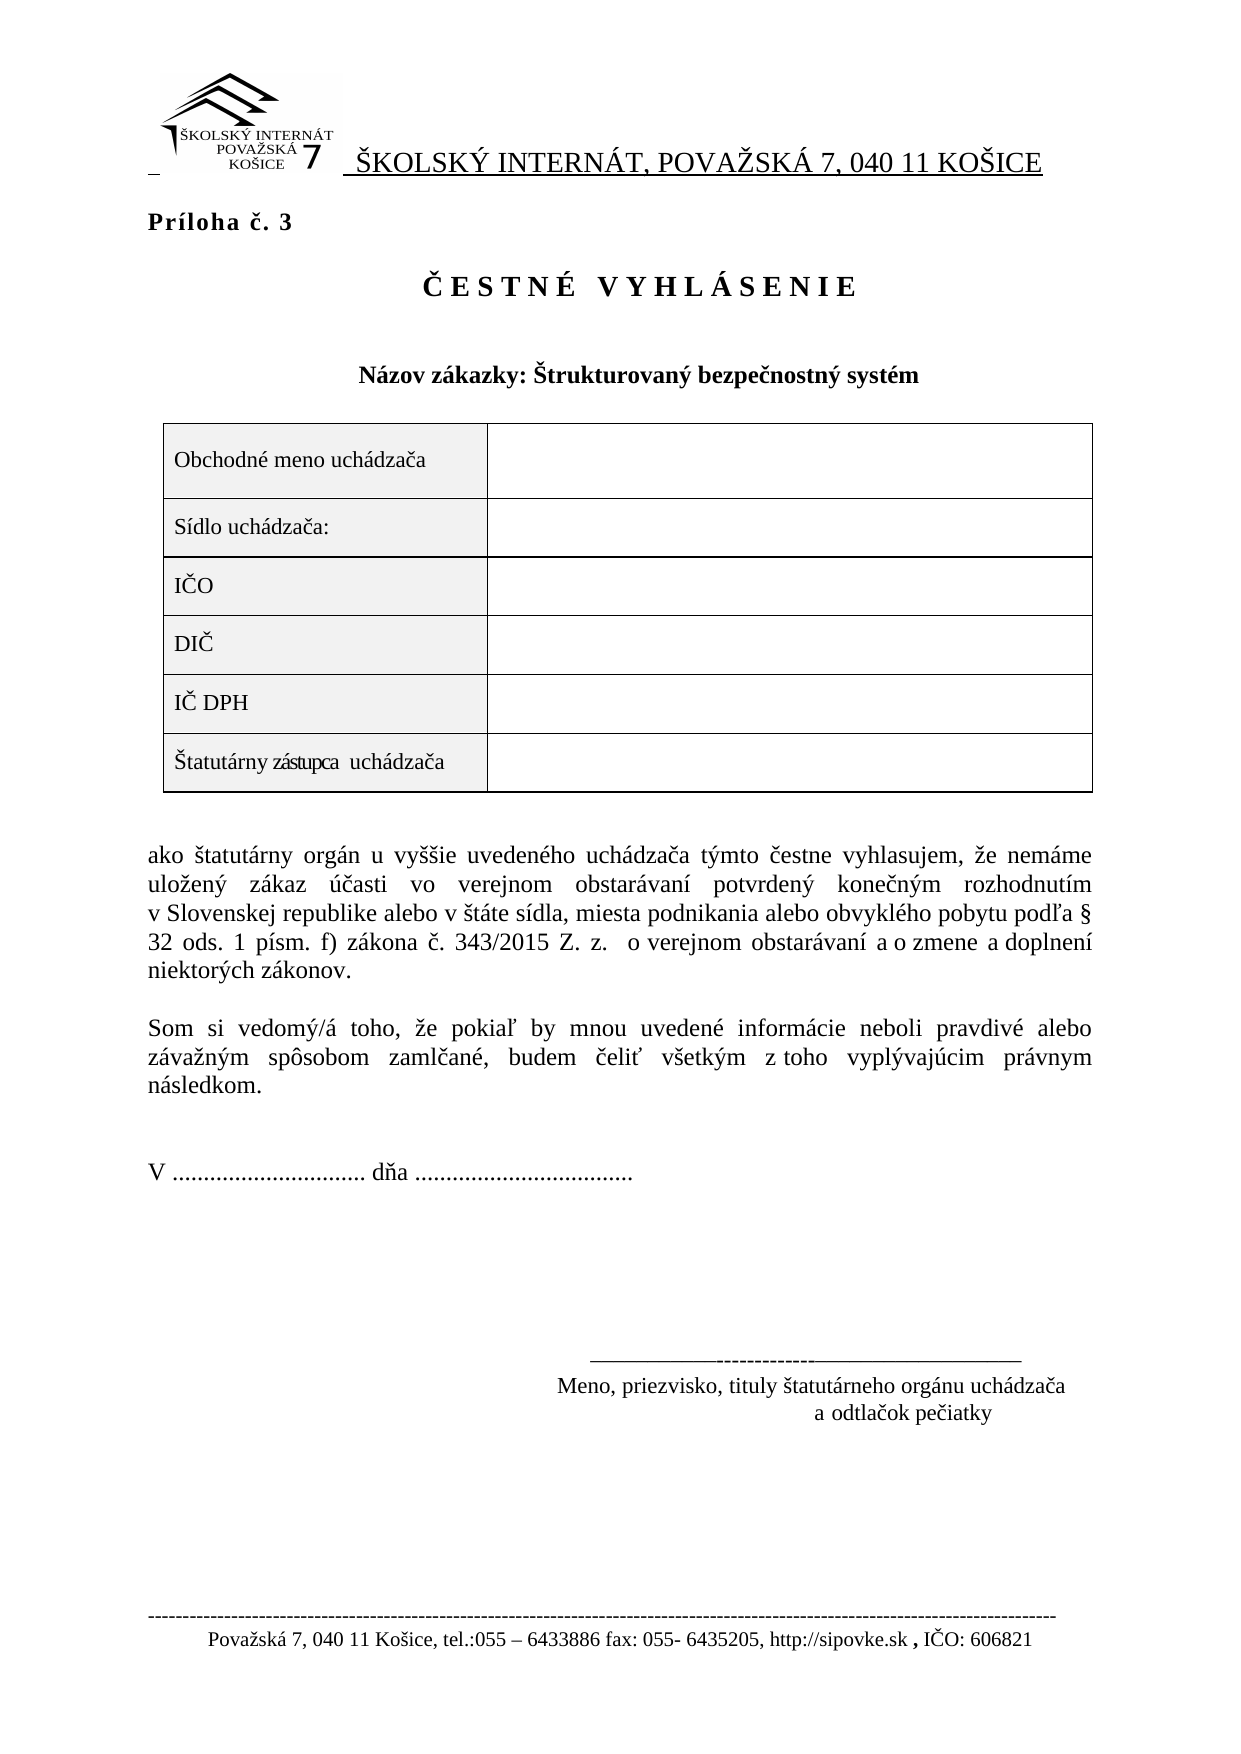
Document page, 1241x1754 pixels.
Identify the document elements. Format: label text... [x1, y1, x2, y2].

table_cell IČO [164, 558, 487, 615]
table_cell [488, 616, 1092, 674]
table_header [488, 424, 1092, 497]
text Príloha č. 3 [148, 207, 1093, 236]
text Č E S T N É V Y H L Á S E N I E [185, 269, 1093, 303]
text V ............................... dňa ................................... [148, 1157, 1093, 1186]
text a odtlačok pečiatky [148, 1399, 1093, 1425]
picture [160, 73, 343, 173]
table_header Obchodné meno uchádzača [164, 424, 487, 497]
table_cell [488, 499, 1092, 556]
table_cell Sídlo uchádzača: [164, 499, 487, 556]
text Názov zákazky: Štrukturovaný bezpečnostný systém [185, 361, 1093, 389]
table_cell IČ DPH [164, 675, 487, 732]
table_cell [488, 675, 1092, 732]
table_cell [488, 558, 1092, 615]
table_cell Štatutárny zástupca uchádzača [164, 734, 487, 791]
table_cell DIČ [164, 616, 487, 674]
text –––––––––––-------------–––––––––––––––––– [148, 1346, 1093, 1372]
text Som si vedomý/á toho, že pokiaľ by mnou uvedené informácie neboli pravdivé alebo závažným spôsobom zamlčané, budem čeliť všetkým z toho vyplývajúcim právnym následkom. [148, 1013, 1093, 1099]
text ako štatutárny orgán u vyššie uvedeného uchádzača týmto čestne vyhlasujem, že nemáme uložený zákaz účasti vo verejnom obstarávaní potvrdený konečným rozhodnutím v Slovenskej republike alebo v štáte sídla, miesta podnikania alebo obvyklého pobytu podľa § 32 ods. 1 písm. f) zákona č. 343/2015 Z. z. o verejnom obstarávaní a o zmene a doplnení niektorých zákonov. [148, 841, 1093, 984]
text Meno, priezvisko, tituly štatutárneho orgánu uchádzača [517, 1372, 1093, 1399]
table_cell [488, 734, 1092, 791]
